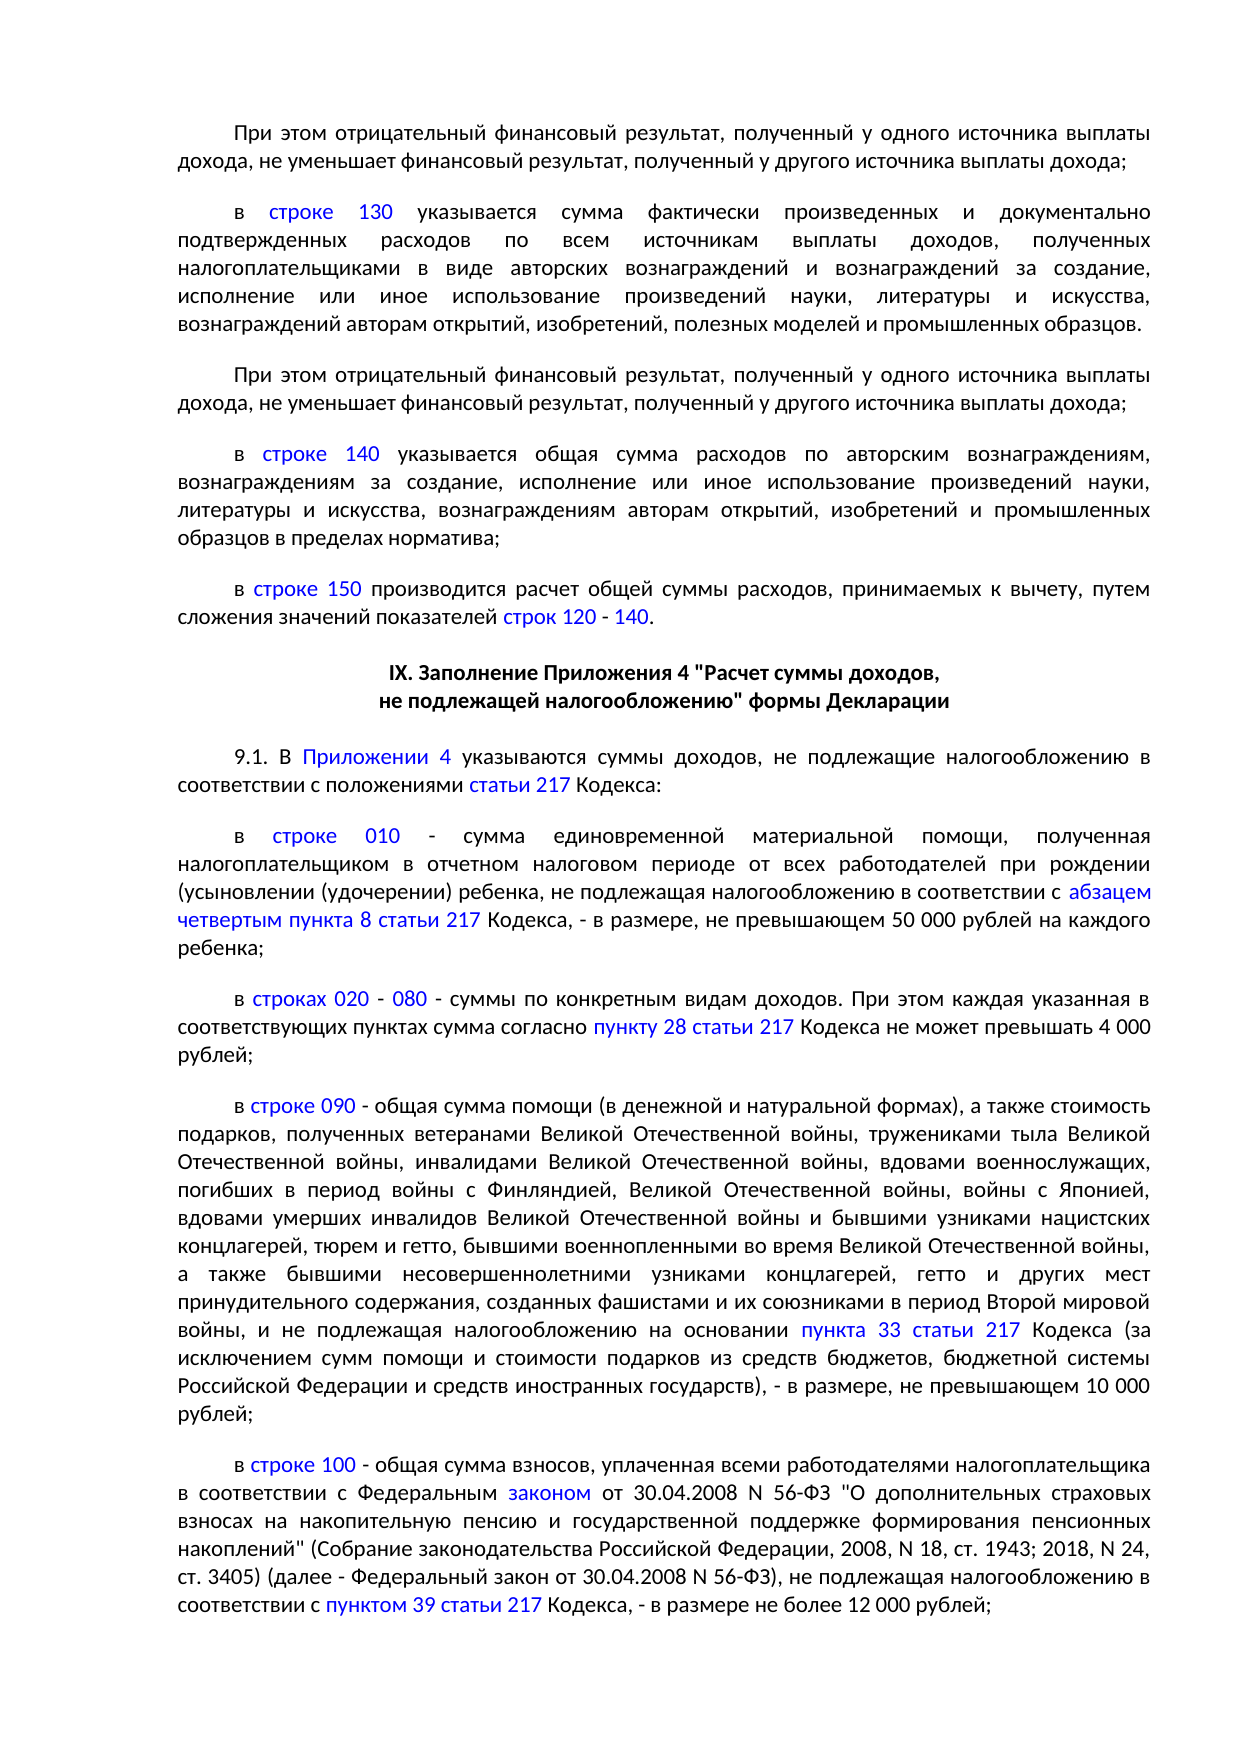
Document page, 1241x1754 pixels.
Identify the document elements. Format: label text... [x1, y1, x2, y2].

text в строке 150 производится расчет общей суммы расходов, принимаемых к вычету, путем сложения значений показателей строк 120 - 140. [177, 574, 1152, 630]
text в строках 020 - 080 - суммы по конкретным видам доходов. При этом каждая указанная в соответствующих пунктах сумма согласно пункту 28 статьи 217 Кодекса не может превышать 4 000 рублей; [177, 984, 1152, 1068]
title IX. Заполнение Приложения 4 "Расчет суммы доходов, [177, 658, 1152, 686]
text в строке 140 указывается общая сумма расходов по авторским вознаграждениям, вознаграждениям за создание, исполнение или иное использование произведений науки, литературы и искусства, вознаграждениям авторам открытий, изобретений и промышленных образцов в пределах норматива; [177, 439, 1152, 551]
text При этом отрицательный финансовый результат, полученный у одного источника выплаты дохода, не уменьшает финансовый результат, полученный у другого источника выплаты дохода; [177, 118, 1152, 174]
text в строке 090 - общая сумма помощи (в денежной и натуральной формах), а также стоимость подарков, полученных ветеранами Великой Отечественной войны, тружениками тыла Великой Отечественной войны, инвалидами Великой Отечественной войны, вдовами военнослужащих, погибших в период войны с Финляндией, Великой Отечественной войны, войны с Японией, вдовами умерших инвалидов Великой Отечественной войны и бывшими узниками нацистских концлагерей, тюрем и гетто, бывшими военнопленными во время Великой Отечественной войны, а также бывшими несовершеннолетними узниками концлагерей, гетто и других мест принудительного содержания, созданных фашистами и их союзниками в период Второй мировой войны, и не подлежащая налогообложению на основании пункта 33 статьи 217 Кодекса (за исключением сумм помощи и стоимости подарков из средств бюджетов, бюджетной системы Российской Федерации и средств иностранных государств), - в размере, не превышающем 10 000 рублей; [177, 1091, 1152, 1427]
text в строке 010 - сумма единовременной материальной помощи, полученная налогоплательщиком в отчетном налоговом периоде от всех работодателей при рождении (усыновлении (удочерении) ребенка, не подлежащая налогообложению в соответствии с абзацем четвертым пункта 8 статьи 217 Кодекса, - в размере, не превышающем 50 000 рублей на каждого ребенка; [177, 821, 1152, 961]
text 9.1. В Приложении 4 указываются суммы доходов, не подлежащие налогообложению в соответствии с положениями статьи 217 Кодекса: [177, 742, 1152, 798]
title не подлежащей налогообложению" формы Декларации [177, 686, 1152, 714]
text При этом отрицательный финансовый результат, полученный у одного источника выплаты дохода, не уменьшает финансовый результат, полученный у другого источника выплаты дохода; [177, 360, 1152, 416]
text в строке 100 - общая сумма взносов, уплаченная всеми работодателями налогоплательщика в соответствии с Федеральным законом от 30.04.2008 N 56-ФЗ "О дополнительных страховых взносах на накопительную пенсию и государственной поддержке формирования пенсионных накоплений" (Собрание законодательства Российской Федерации, 2008, N 18, ст. 1943; 2018, N 24, ст. 3405) (далее - Федеральный закон от 30.04.2008 N 56-ФЗ), не подлежащая налогообложению в соответствии с пунктом 39 статьи 217 Кодекса, - в размере не более 12 000 рублей; [177, 1450, 1152, 1618]
text в строке 130 указывается сумма фактически произведенных и документально подтвержденных расходов по всем источникам выплаты доходов, полученных налогоплательщиками в виде авторских вознаграждений и вознаграждений за создание, исполнение или иное использование произведений науки, литературы и искусства, вознаграждений авторам открытий, изобретений, полезных моделей и промышленных образцов. [177, 197, 1152, 337]
